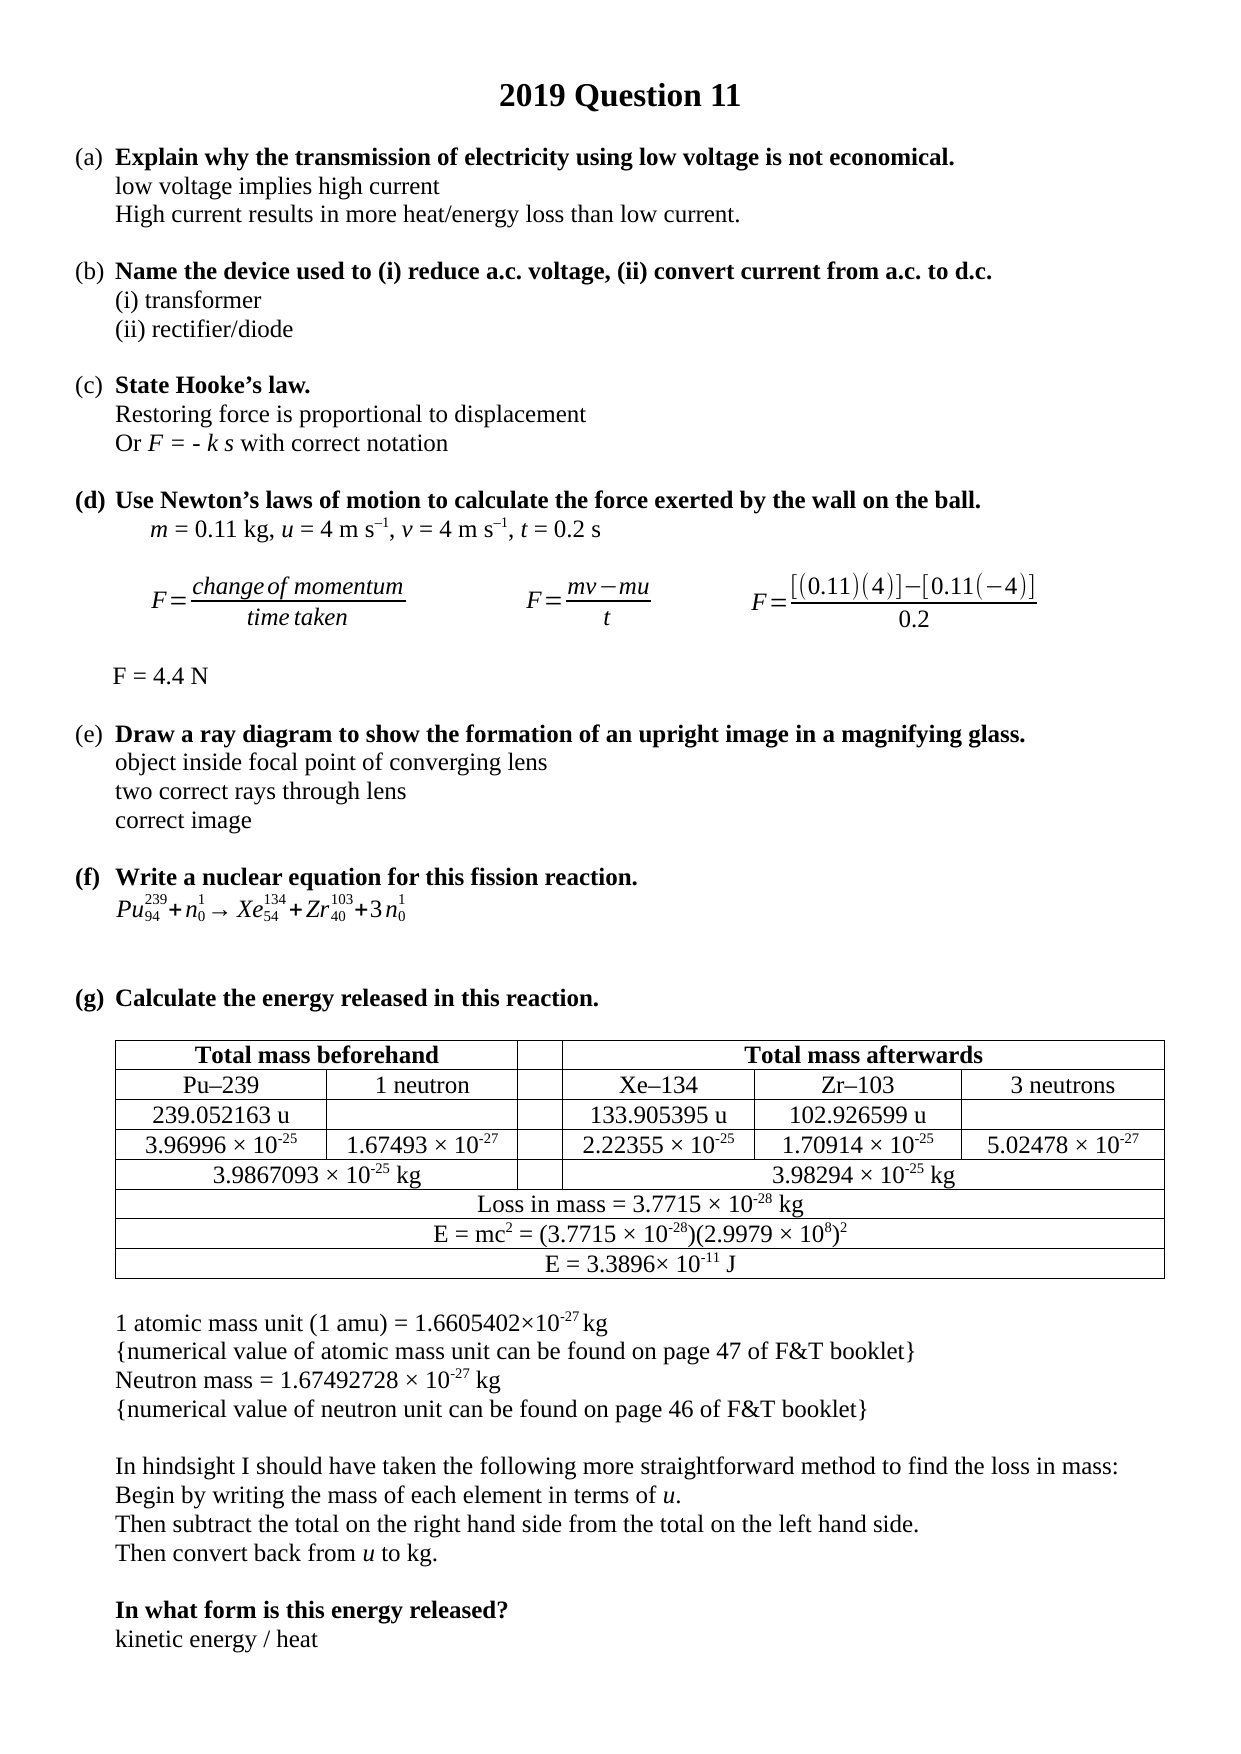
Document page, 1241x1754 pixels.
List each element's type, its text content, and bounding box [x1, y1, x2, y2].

text In hindsight I should have taken the following more straightforward method to find the loss in mass: Begin by writing the mass of each element in terms of u. Then subtract the total on the right hand side from the total on the left hand side. Then convert back from u to kg. [115, 1451, 1165, 1566]
table_cell [962, 1100, 1164, 1129]
text 1 atomic mass unit (1 amu) = 1.6605402×10-27 kg [115, 1308, 1165, 1336]
text correct image [115, 805, 1165, 862]
table_header Total mass beforehand [116, 1041, 517, 1069]
table_cell 133.905395 u [563, 1100, 754, 1129]
table_cell [327, 1100, 517, 1129]
table_header Total mass afterwards [563, 1041, 1164, 1069]
table_cell 102.926599 u [755, 1100, 961, 1129]
text Neutron mass = 1.67492728 × 10-27 kg [115, 1365, 1165, 1394]
table_cell 1.67493 × 10-27 [327, 1130, 517, 1159]
table_cell [518, 1160, 562, 1188]
table_cell 239.052163 u [116, 1100, 326, 1129]
list Explain why the transmission of electricity using low voltage is not economical. low voltage implies high current [75, 142, 1165, 199]
list Draw a ray diagram to show the formation of an upright image in a magnifying glass. object inside focal point of converging lens [75, 719, 1165, 776]
table_cell Loss in mass = 3.7715 × 10-28 kg [116, 1190, 1164, 1218]
text two correct rays through lens [115, 776, 1165, 805]
table_cell [518, 1130, 562, 1159]
table_cell 3 neutrons [962, 1070, 1164, 1099]
text m = 0.11 kg, u = 4 m s–1, v = 4 m s–1, t = 0.2 s [115, 514, 1165, 542]
table_cell 1 neutron [327, 1070, 517, 1099]
table_cell 3.98294 × 10-25 kg [563, 1160, 1164, 1188]
text 2019 Question 11 [75, 75, 1165, 113]
text In what form is this energy released? kinetic energy / heat [115, 1595, 1165, 1653]
table_header [518, 1041, 562, 1069]
text Or F = - k s with correct notation [115, 428, 1165, 485]
list Use Newton’s laws of motion to calculate the force exerted by the wall on the ball. [75, 485, 1165, 514]
text {numerical value of neutron unit can be found on page 46 of F&T booklet} [115, 1394, 1165, 1423]
list Calculate the energy released in this reaction. [75, 983, 1165, 1039]
table_cell Zr–103 [755, 1070, 961, 1099]
table_cell 1.70914 × 10-25 [755, 1130, 961, 1159]
text F = 4.4 N [112, 661, 1165, 690]
list Name the device used to (i) reduce a.c. voltage, (ii) convert current from a.c. to d.c. (i) transformer [75, 256, 1165, 314]
text (ii) rectifier/diode [115, 314, 1165, 371]
text {numerical value of atomic mass unit can be found on page 47 of F&T booklet} [115, 1336, 1165, 1365]
table_cell 2.22355 × 10-25 [563, 1130, 754, 1159]
table_cell Pu–239 [116, 1070, 326, 1099]
table_cell [518, 1100, 562, 1129]
text High current results in more heat/energy loss than low current. [115, 199, 1165, 256]
table_cell [518, 1070, 562, 1099]
table_cell 3.96996 × 10-25 [116, 1130, 326, 1159]
table_cell 5.02478 × 10-27 [962, 1130, 1164, 1159]
table_cell E = 3.3896× 10-11 J [116, 1249, 1164, 1278]
list State Hooke’s law. Restoring force is proportional to displacement [75, 371, 1165, 428]
table_cell 3.9867093 × 10-25 kg [116, 1160, 517, 1188]
list Write a nuclear equation for this fission reaction. [75, 862, 1165, 890]
table_cell Xe–134 [563, 1070, 754, 1099]
table_cell E = mc2 = (3.7715 × 10-28)(2.9979 × 108)2 [116, 1219, 1164, 1248]
